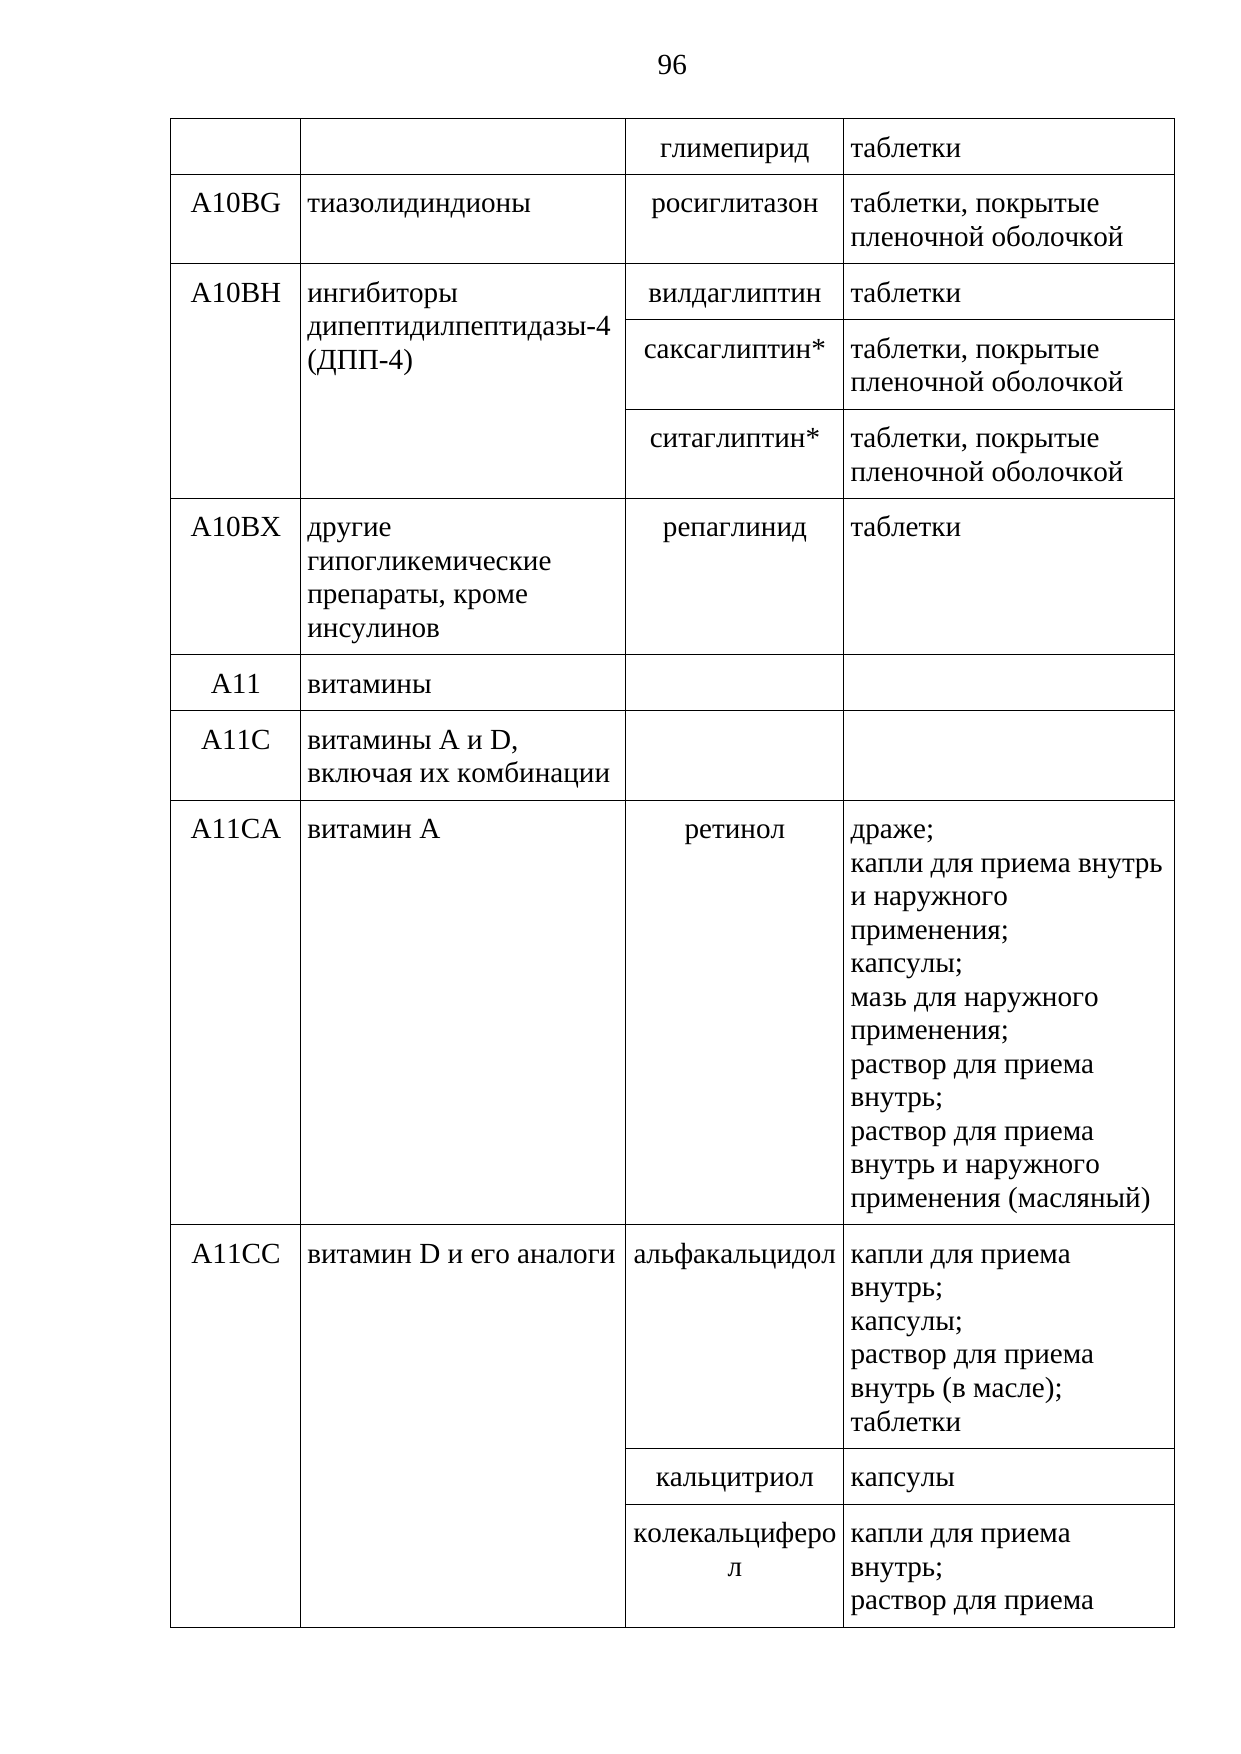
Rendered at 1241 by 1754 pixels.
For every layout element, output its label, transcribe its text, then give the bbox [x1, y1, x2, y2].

table_cell тиазолидиндионы [301, 175, 625, 263]
table_cell таблетки [844, 264, 1174, 319]
table_cell витамин D и его аналоги [301, 1225, 625, 1627]
table_cell капсулы [844, 1449, 1174, 1504]
table_cell репаглинид [626, 499, 843, 654]
table_cell [844, 711, 1174, 799]
table_cell драже; капли для приема внутрь и наружного применения; капсулы; мазь для наружного применения; раствор для приема внутрь; раствор для приема внутрь и наружного применения (масляный) [844, 801, 1174, 1224]
table_cell A11 [171, 655, 300, 710]
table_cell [844, 1505, 1174, 1627]
table_cell таблетки, покрытые пленочной оболочкой [844, 410, 1174, 498]
table_cell росиглитазон [626, 175, 843, 263]
table_cell ингибиторы дипептидилпептидазы-4 (ДПП-4) [301, 264, 625, 498]
table_cell колекальциферол [626, 1505, 843, 1627]
table_cell [844, 655, 1174, 710]
table_cell [626, 655, 843, 710]
table_cell A10BG [171, 175, 300, 263]
table_cell витамины A и D, включая их комбинации [301, 711, 625, 799]
table_cell вилдаглиптин [626, 264, 843, 319]
table_cell ситаглиптин* [626, 410, 843, 498]
table_cell A10BH [171, 264, 300, 498]
table_cell ретинол [626, 801, 843, 1224]
table_cell глимепирид [626, 119, 843, 174]
table_cell таблетки [844, 499, 1174, 654]
table_cell A10BX [171, 499, 300, 654]
table_cell капли для приема внутрь; капсулы; раствор для приема внутрь (в масле); таблетки [844, 1225, 1174, 1448]
table_cell таблетки, покрытые пленочной оболочкой [844, 175, 1174, 263]
table_cell таблетки, покрытые пленочной оболочкой [844, 320, 1174, 408]
table_cell A11C [171, 711, 300, 799]
table_cell [171, 119, 300, 174]
table_cell витамин A [301, 801, 625, 1224]
table_cell таблетки [844, 119, 1174, 174]
table_cell витамины [301, 655, 625, 710]
table_cell другие гипогликемические препараты, кроме инсулинов [301, 499, 625, 654]
table_cell саксаглиптин* [626, 320, 843, 408]
table_cell [301, 119, 625, 174]
table_cell A11CA [171, 801, 300, 1224]
table_cell [626, 711, 843, 799]
table_cell кальцитриол [626, 1449, 843, 1504]
table_cell альфакальцидол [626, 1225, 843, 1448]
table_cell A11CC [171, 1225, 300, 1627]
